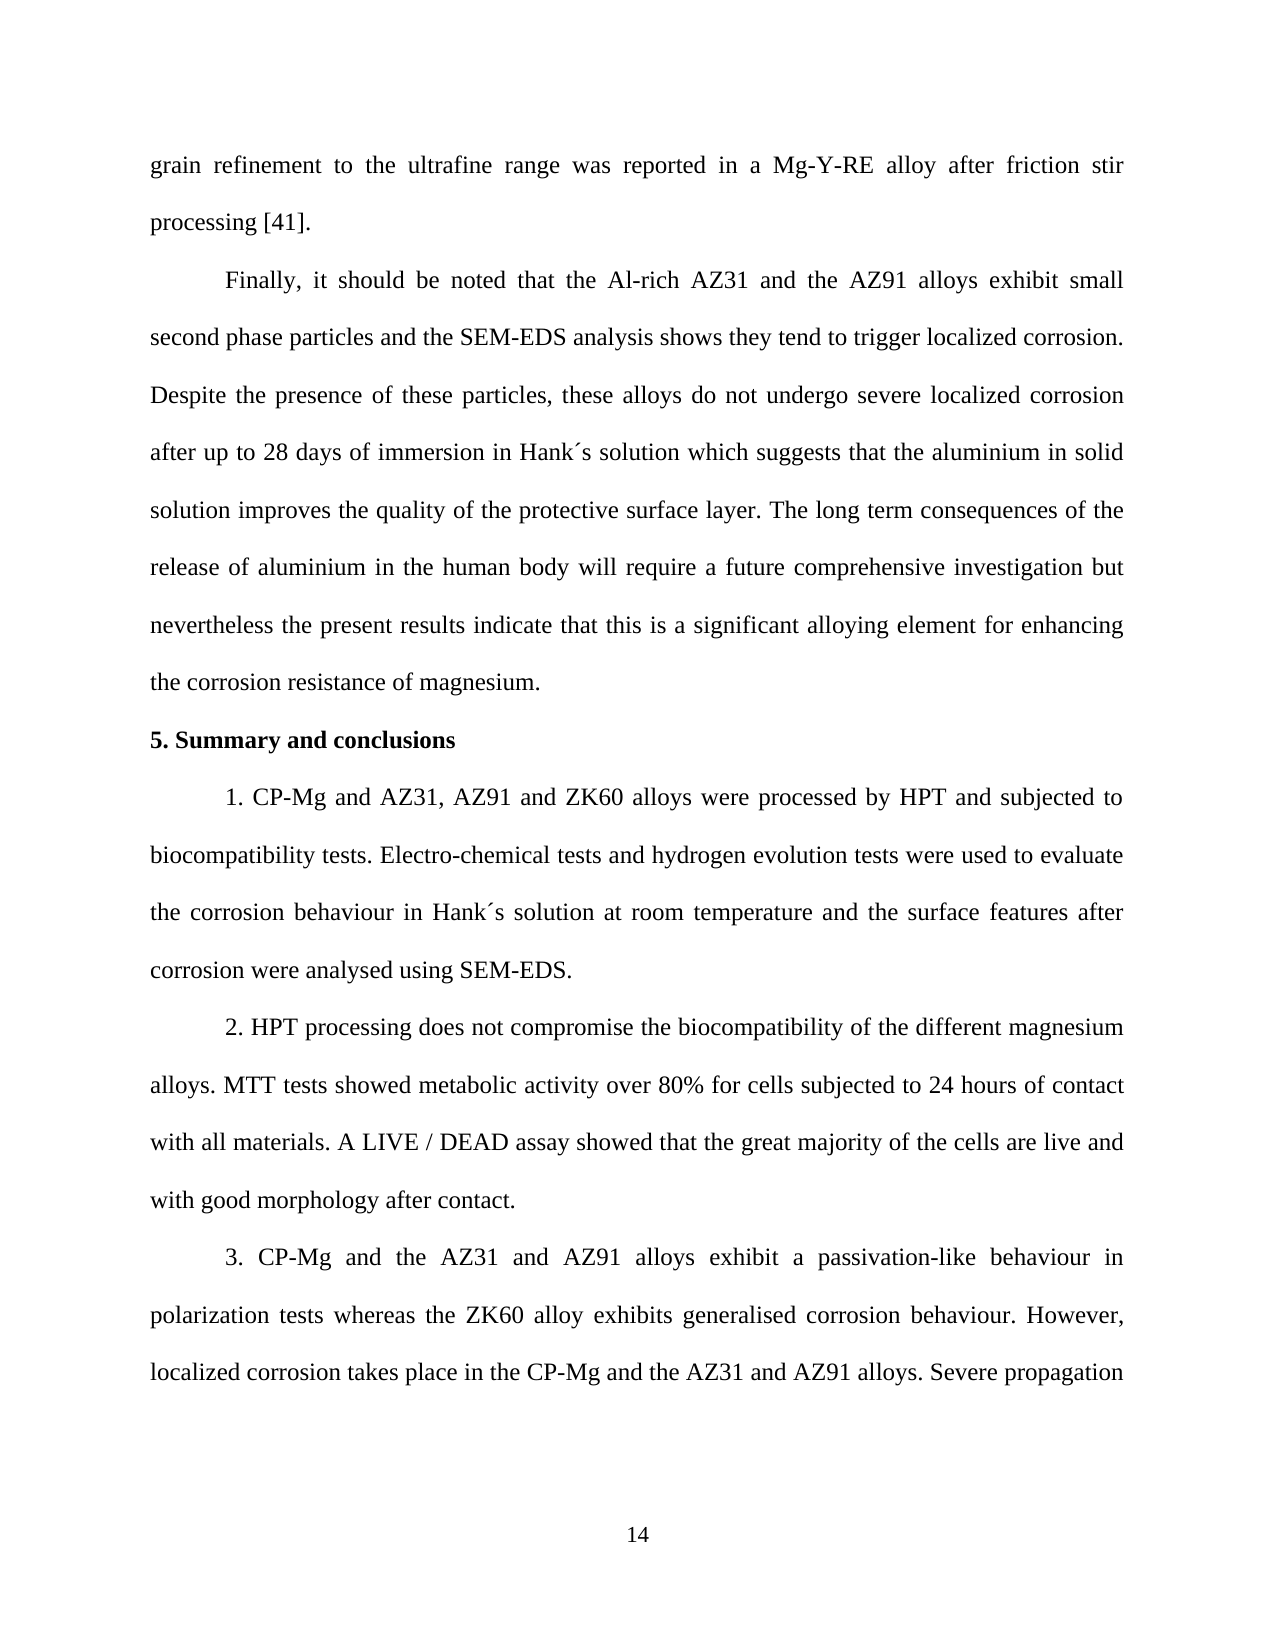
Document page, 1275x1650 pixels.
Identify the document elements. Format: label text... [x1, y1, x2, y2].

text Finally, it should be noted that the Al-rich AZ31 and the AZ91 alloys exhibit small second phase particles and the SEM-EDS analysis shows they tend to trigger localized corrosion. Despite the presence of these particles, these alloys do not undergo severe localized corrosion after up to 28 days of immersion in Hank´s solution which suggests that the aluminium in solid solution improves the quality of the protective surface layer. The long term consequences of the release of aluminium in the human body will require a future comprehensive investigation but nevertheless the present results indicate that this is a significant alloying element for enhancing the corrosion resistance of magnesium. [150, 265, 1125, 696]
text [150, 1242, 1125, 1386]
text 5. Summary and conclusions [150, 725, 1125, 754]
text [150, 150, 1125, 236]
text 2. HPT processing does not compromise the biocompatibility of the different magnesium alloys. MTT tests showed metabolic activity over 80% for cells subjected to 24 hours of contact with all materials. A LIVE / DEAD assay showed that the great majority of the cells are live and with good morphology after contact. [150, 1012, 1125, 1214]
text 1. CP-Mg and AZ31, AZ91 and ZK60 alloys were processed by HPT and subjected to biocompatibility tests. Electro-chemical tests and hydrogen evolution tests were used to evaluate the corrosion behaviour in Hank´s solution at room temperature and the surface features after corrosion were analysed using SEM-EDS. [150, 782, 1125, 984]
